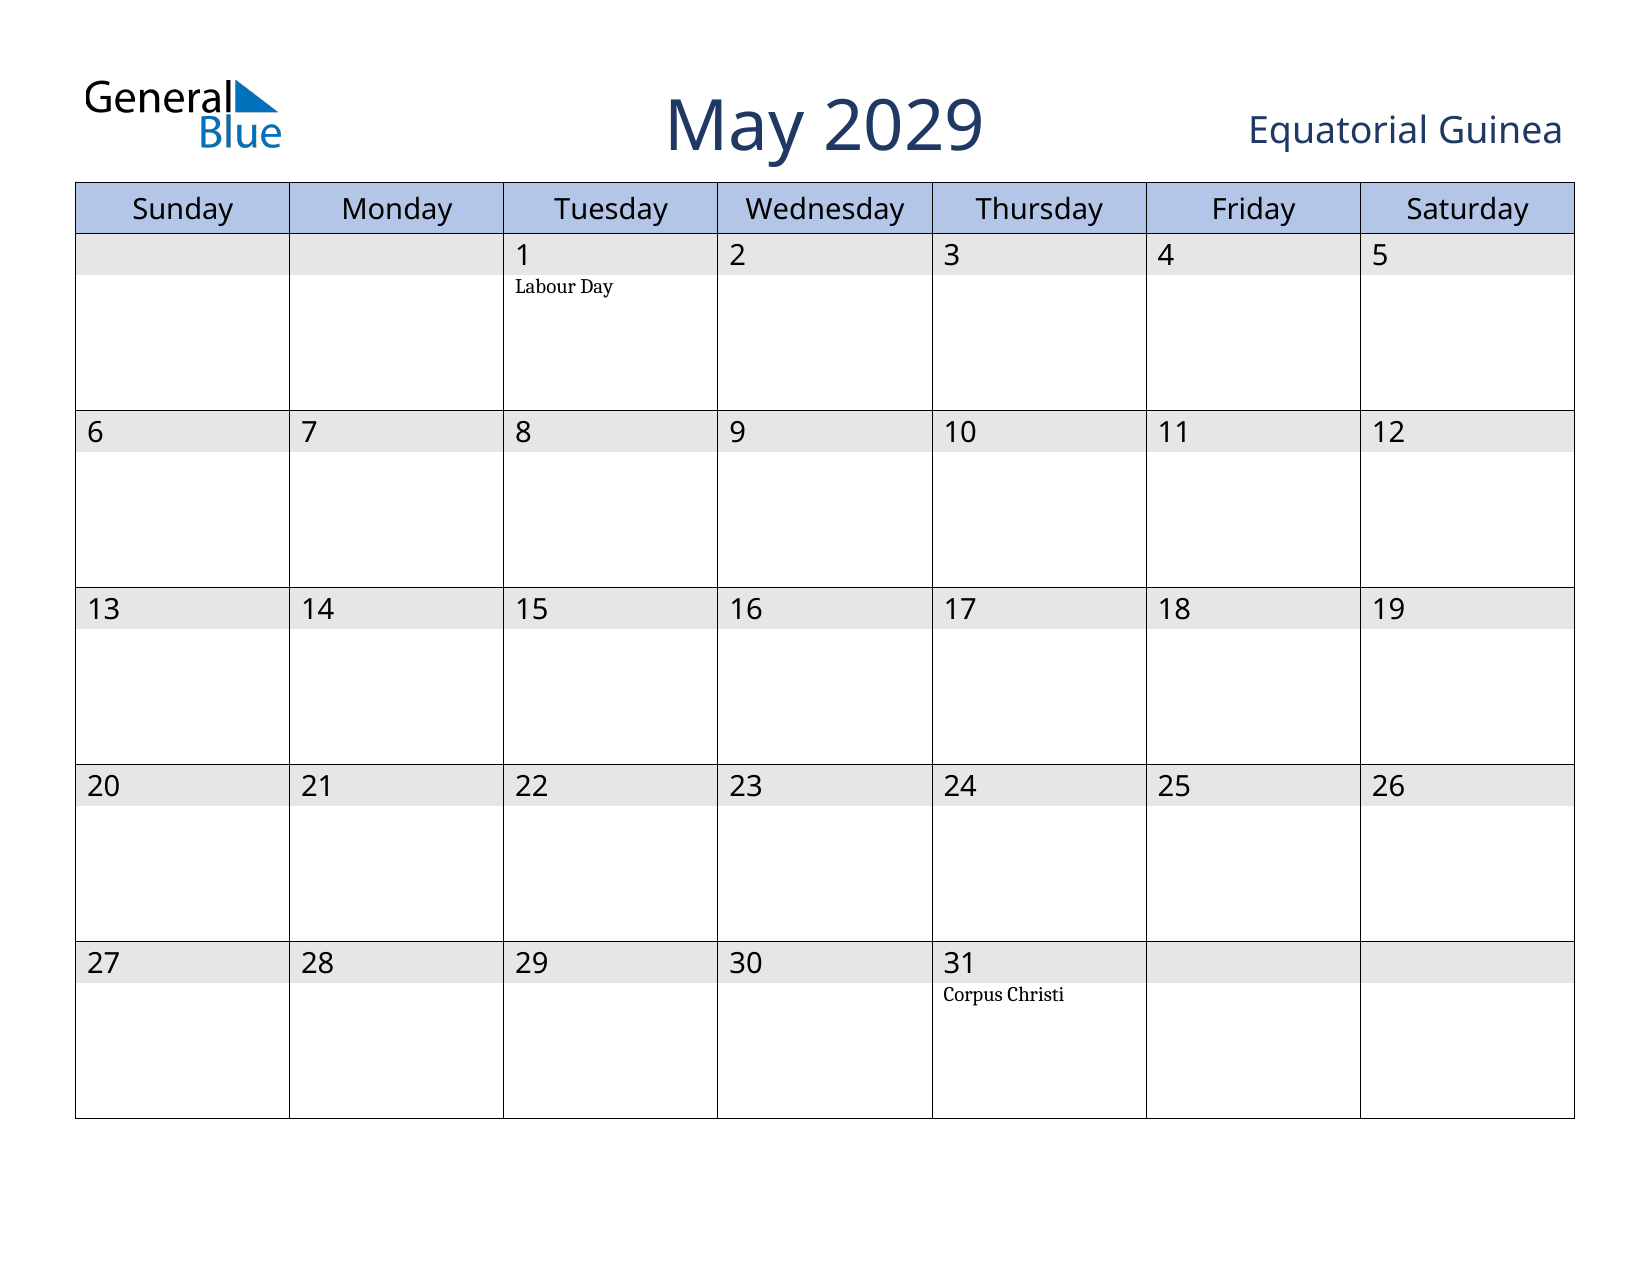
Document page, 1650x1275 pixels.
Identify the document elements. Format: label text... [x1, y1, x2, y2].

table_cell 23 [718, 765, 932, 806]
table_cell [1361, 452, 1574, 587]
table_cell 1 [504, 234, 717, 275]
table_cell Sunday [76, 183, 289, 233]
table_cell [1361, 942, 1574, 983]
table_cell 10 [933, 411, 1146, 452]
table_cell [76, 234, 289, 275]
table_cell 12 [1361, 411, 1574, 452]
table_cell 29 [504, 942, 717, 983]
table_cell [76, 452, 289, 587]
table_cell [1147, 942, 1360, 983]
table_cell 9 [718, 411, 932, 452]
table_cell 18 [1147, 588, 1360, 629]
table_cell [718, 452, 932, 587]
table_cell [290, 234, 503, 275]
table_cell Friday [1147, 183, 1360, 233]
table_cell [1147, 629, 1360, 764]
table_header Equatorial Guinea [1146, 75, 1574, 182]
table_cell [718, 806, 932, 941]
table_cell 26 [1361, 765, 1574, 806]
table_cell 30 [718, 942, 932, 983]
table_cell 31 [933, 942, 1146, 983]
table_cell [718, 275, 932, 410]
table_cell 8 [504, 411, 717, 452]
table_cell 28 [290, 942, 503, 983]
table_cell [76, 275, 289, 410]
table_cell 7 [290, 411, 503, 452]
table_cell 21 [290, 765, 503, 806]
table_cell 24 [933, 765, 1146, 806]
table_cell [933, 452, 1146, 587]
picture [86, 80, 281, 148]
table_cell 16 [718, 588, 932, 629]
table_cell [933, 629, 1146, 764]
table_cell 14 [290, 588, 503, 629]
table_cell [933, 275, 1146, 410]
table_cell [290, 806, 503, 941]
table_cell [76, 629, 289, 764]
table_cell Labour Day [504, 275, 717, 410]
table_cell Saturday [1361, 183, 1574, 233]
table_cell [718, 983, 932, 1118]
table_header May 2029 [504, 75, 1146, 182]
table_cell [290, 983, 503, 1118]
table_cell 19 [1361, 588, 1574, 629]
table_cell 20 [76, 765, 289, 806]
table_cell 11 [1147, 411, 1360, 452]
table_cell [1147, 983, 1360, 1118]
table_cell Tuesday [504, 183, 717, 233]
table_cell [504, 452, 717, 587]
table_cell 6 [76, 411, 289, 452]
table_cell [718, 629, 932, 764]
table_cell [76, 983, 289, 1118]
table_cell [76, 806, 289, 941]
table_cell [504, 629, 717, 764]
table_cell 3 [933, 234, 1146, 275]
table_cell [504, 806, 717, 941]
table_cell [1147, 452, 1360, 587]
table_cell 25 [1147, 765, 1360, 806]
table_cell [504, 983, 717, 1118]
table_cell 15 [504, 588, 717, 629]
table_cell [1147, 275, 1360, 410]
table_cell [1361, 806, 1574, 941]
table_cell [290, 452, 503, 587]
table_header [76, 75, 503, 182]
table_cell [1361, 983, 1574, 1118]
table_cell Corpus Christi [933, 983, 1146, 1118]
table_cell 13 [76, 588, 289, 629]
table_cell [1361, 629, 1574, 764]
table_cell [1147, 806, 1360, 941]
table_cell Monday [290, 183, 503, 233]
table_cell 4 [1147, 234, 1360, 275]
table_cell [933, 806, 1146, 941]
table_cell 5 [1361, 234, 1574, 275]
table_cell 2 [718, 234, 932, 275]
table_cell [1361, 275, 1574, 410]
table_cell Thursday [933, 183, 1146, 233]
table_cell [290, 629, 503, 764]
table_cell Wednesday [718, 183, 932, 233]
table_cell 17 [933, 588, 1146, 629]
table_cell [290, 275, 503, 410]
table_cell 22 [504, 765, 717, 806]
table_cell 27 [76, 942, 289, 983]
